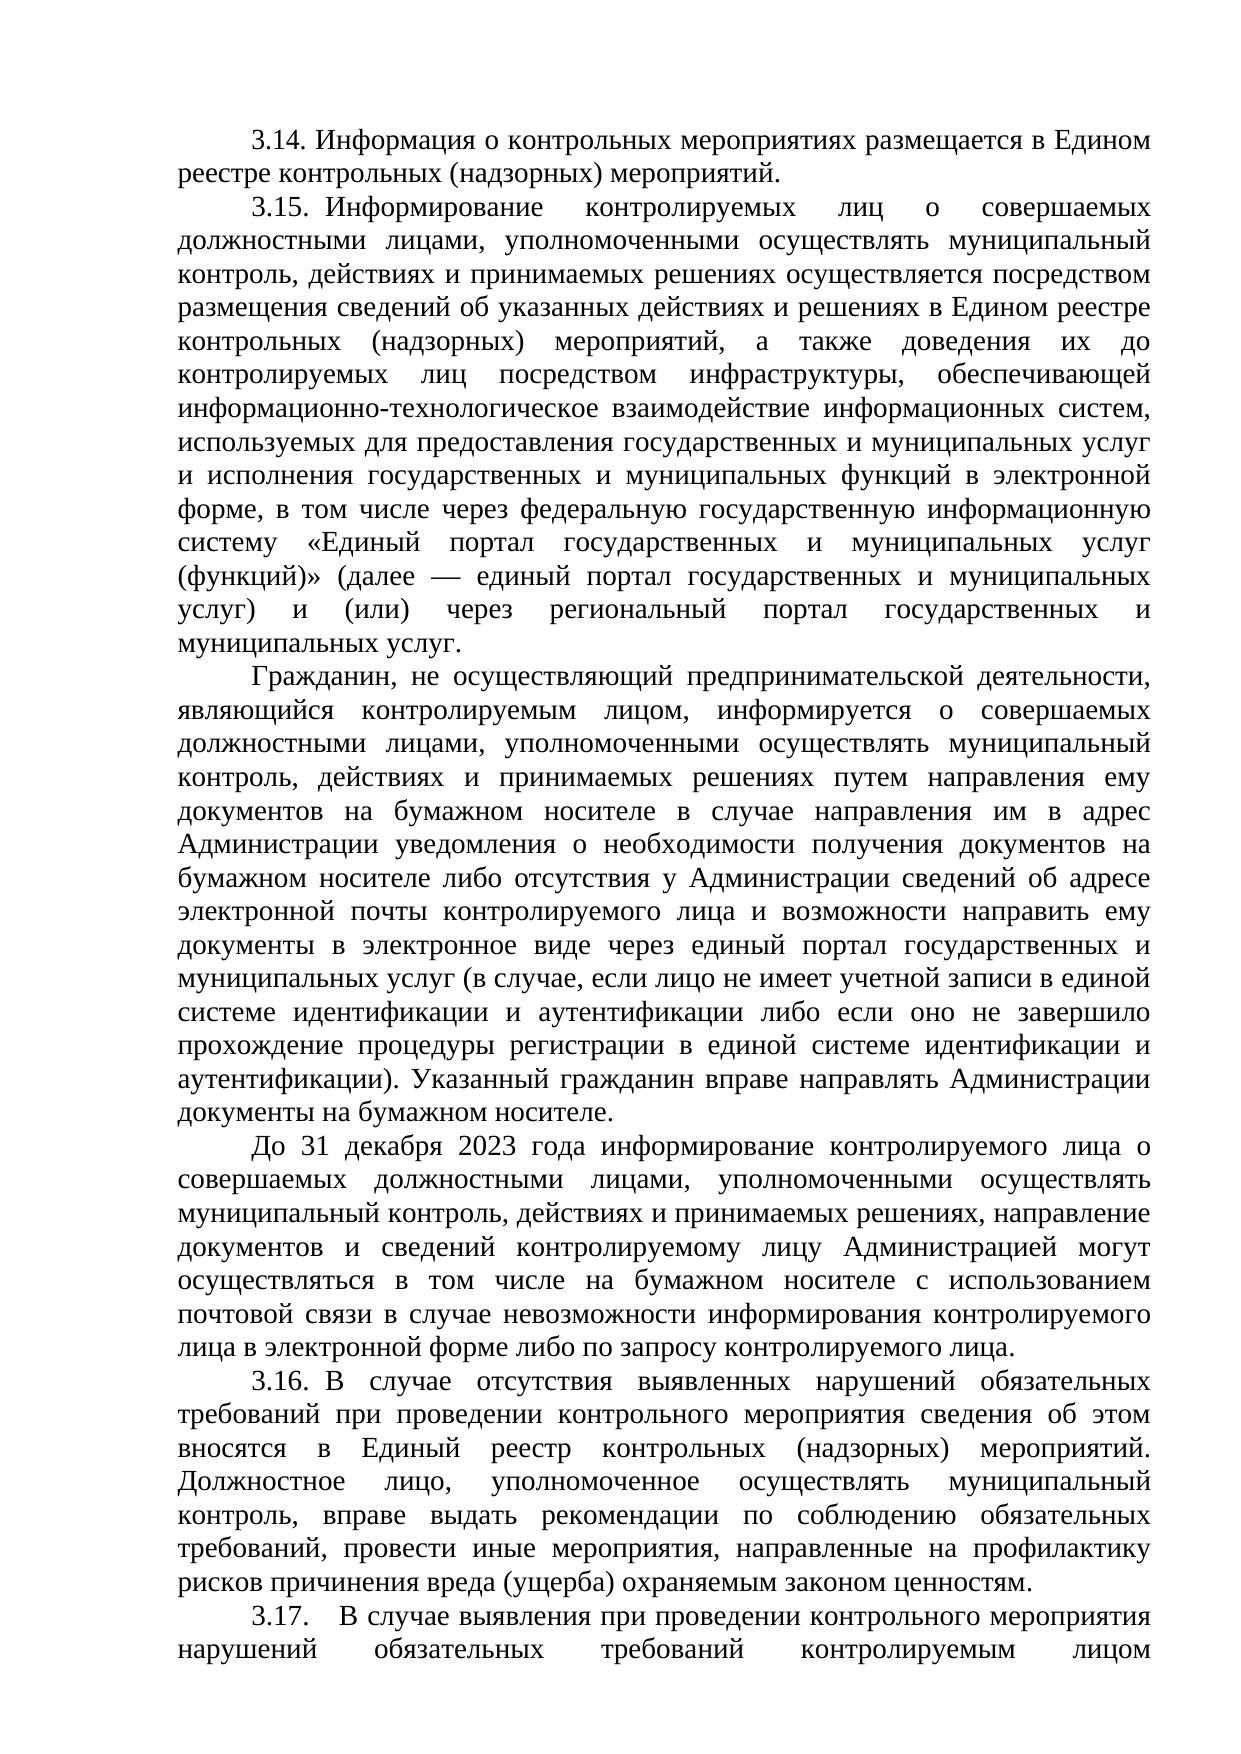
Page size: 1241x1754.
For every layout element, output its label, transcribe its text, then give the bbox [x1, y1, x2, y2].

text Гражданин, не осуществляющий предпринимательской деятельности, являющийся контролируемым лицом, информируется о совершаемых должностными лицами, уполномоченными осуществлять муниципальный контроль, действиях и принимаемых решениях путем направления ему документов на бумажном носителе в случае направления им в адрес Администрации уведомления о необходимости получения документов на бумажном носителе либо отсутствия у Администрации сведений об адресе электронной почты контролируемого лица и возможности направить ему документы в электронное виде через единый портал государственных и муниципальных услуг (в случае, если лицо не имеет учетной записи в единой системе идентификации и аутентификации либо если оно не завершило прохождение процедуры регистрации в единой системе идентификации и аутентификации). Указанный гражданин вправе направлять Администрации документы на бумажном носителе. [177, 658, 1152, 1128]
list В случае отсутствия выявленных нарушений обязательных требований при проведении контрольного мероприятия сведения об этом вносятся в Единый реестр контрольных (надзорных) мероприятий. Должностное лицо, уполномоченное осуществлять муниципальный контроль, вправе выдать рекомендации по соблюдению обязательных требований, провести иные мероприятия, направленные на профилактику рисков причинения вреда (ущерба) охраняемым законом ценностям. [177, 1363, 1152, 1598]
list Информирование контролируемых лиц о совершаемых должностными лицами, уполномоченными осуществлять муниципальный контроль, действиях и принимаемых решениях осуществляется посредством размещения сведений об указанных действиях и решениях в Едином реестре контрольных (надзорных) мероприятий, а также доведения их до контролируемых лиц посредством инфраструктуры, обеспечивающей информационно-технологическое взаимодействие информационных систем, используемых для предоставления государственных и муниципальных услуг и исполнения государственных и муниципальных функций в электронной форме, в том числе через федеральную государственную информационную систему «Единый портал государственных и муниципальных услуг (функций)» (далее — единый портал государственных и муниципальных услуг) и (или) через региональный портал государственных и муниципальных услуг. [177, 189, 1152, 658]
text До 31 декабря 2023 года информирование контролируемого лица о совершаемых должностными лицами, уполномоченными осуществлять муниципальный контроль, действиях и принимаемых решениях, направление документов и сведений контролируемому лицу Администрацией могут осуществляться в том числе на бумажном носителе с использованием почтовой связи в случае невозможности информирования контролируемого лица в электронной форме либо по запросу контролируемого лица. [177, 1128, 1152, 1363]
text 3.14. Информация о контрольных мероприятиях размещается в Едином реестре контрольных (надзорных) мероприятий. [177, 122, 1152, 189]
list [177, 1598, 1152, 1665]
